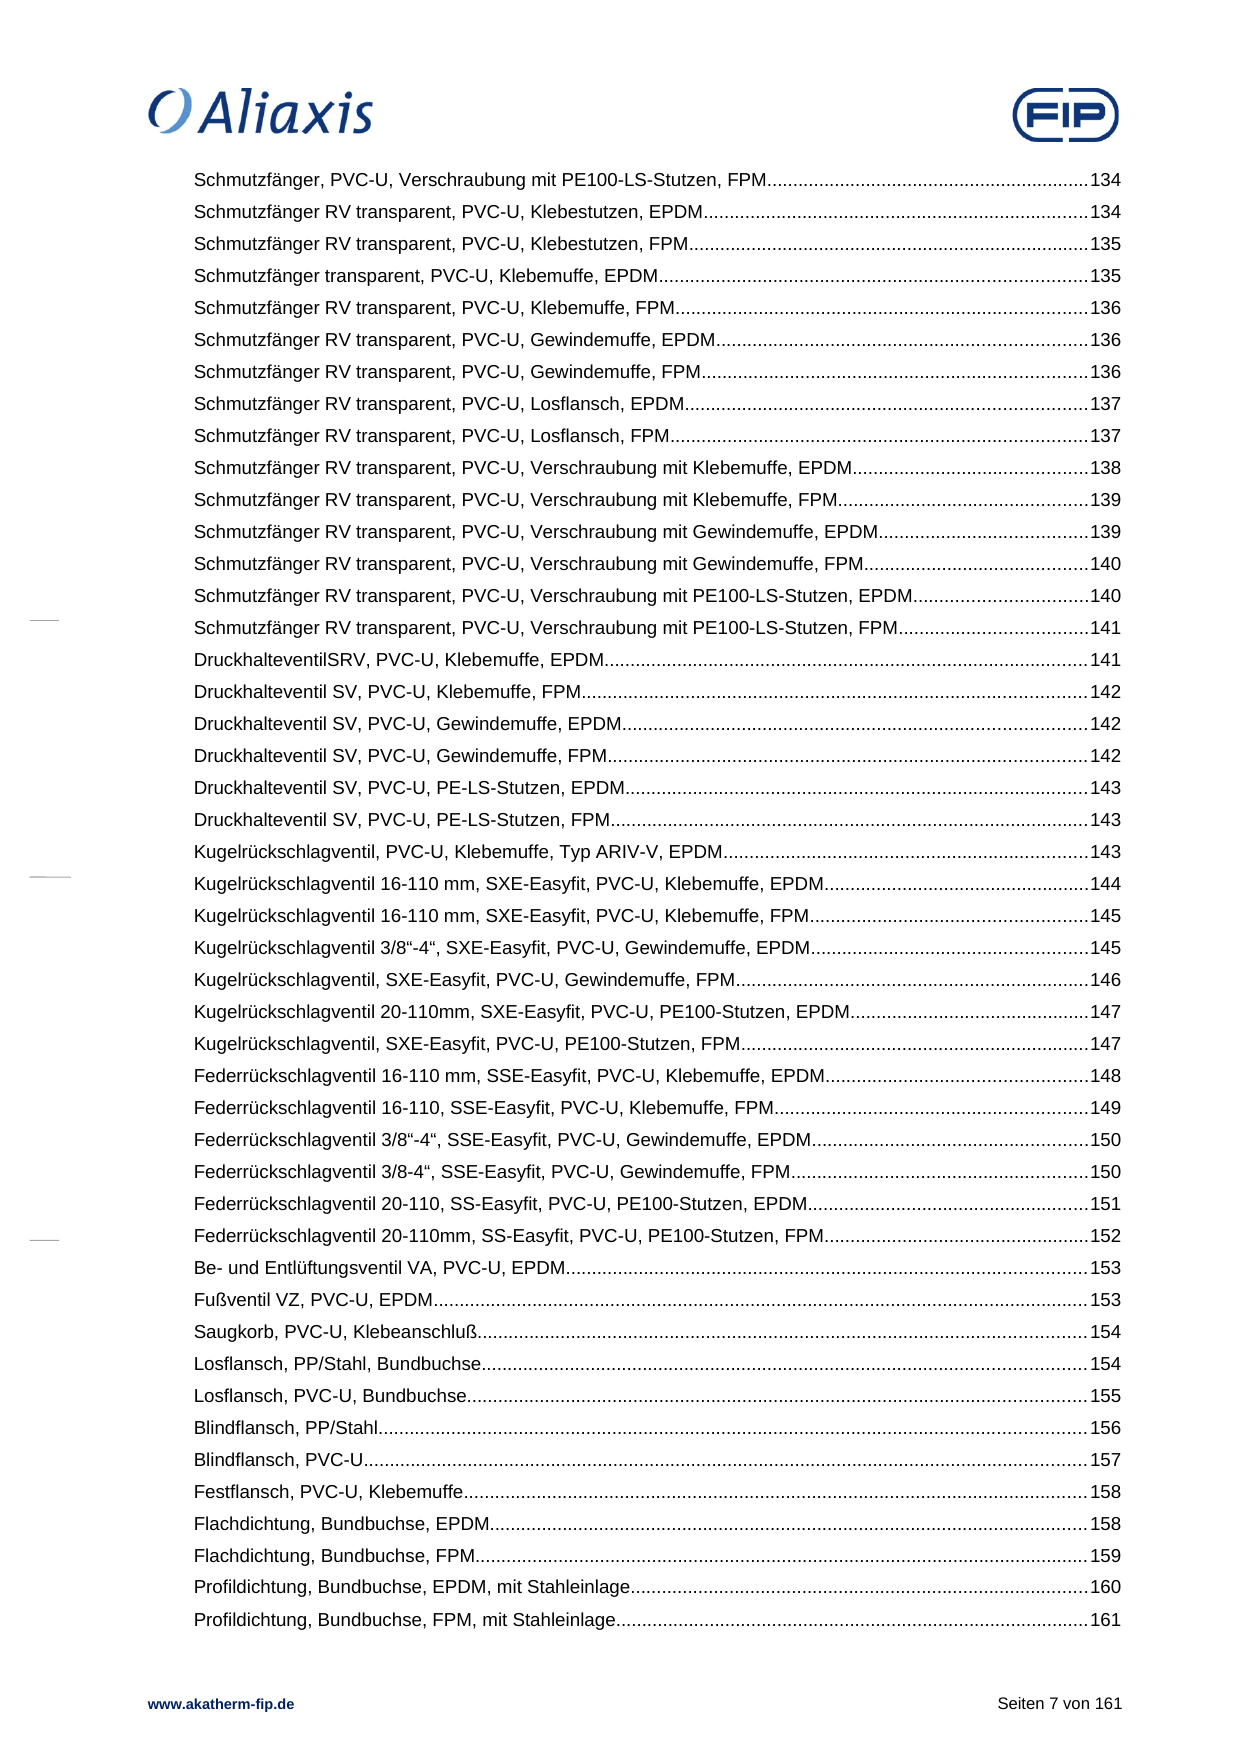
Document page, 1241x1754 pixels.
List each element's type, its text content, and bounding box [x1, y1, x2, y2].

text Druckhalteventil SV, PVC-U, Gewindemuffe, FPM 142 [193, 745, 1122, 766]
text Schmutzfänger, PVC-U, Verschraubung mit PE100-LS-Stutzen, FPM 134 [193, 169, 1122, 191]
text Kugelrückschlagventil, SXE-Easyfit, PVC-U, Gewindemuffe, FPM 146 [193, 969, 1122, 990]
text Profildichtung, Bundbuchse, EPDM, mit Stahleinlage 160 [193, 1576, 1122, 1598]
text Schmutzfänger RV transparent, PVC-U, Losflansch, EPDM 137 [193, 393, 1122, 415]
text Schmutzfänger RV transparent, PVC-U, Verschraubung mit Gewindemuffe, EPDM 139 [193, 521, 1122, 543]
text Kugelrückschlagventil, SXE-Easyfit, PVC-U, PE100-Stutzen, FPM 147 [193, 1033, 1122, 1054]
text Kugelrückschlagventil 3/8“-4“, SXE-Easyfit, PVC-U, Gewindemuffe, EPDM 145 [193, 937, 1122, 958]
text Festflansch, PVC-U, Klebemuffe 158 [193, 1480, 1122, 1502]
text Federrückschlagventil 3/8“-4“, SSE-Easyfit, PVC-U, Gewindemuffe, EPDM 150 [193, 1129, 1122, 1150]
text Druckhalteventil SV, PVC-U, Klebemuffe, FPM 142 [193, 681, 1122, 702]
text Flachdichtung, Bundbuchse, FPM 159 [193, 1544, 1122, 1566]
text Druckhalteventil SV, PVC-U, PE-LS-Stutzen, FPM 143 [193, 809, 1122, 830]
text Federrückschlagventil 16-110, SSE-Easyfit, PVC-U, Klebemuffe, FPM 149 [193, 1097, 1122, 1118]
text Druckhalteventil SV, PVC-U, Gewindemuffe, EPDM 142 [193, 713, 1122, 734]
text Losflansch, PVC-U, Bundbuchse 155 [193, 1384, 1122, 1406]
text Blindflansch, PP/Stahl 156 [193, 1416, 1122, 1438]
picture [148, 88, 373, 134]
text Federrückschlagventil 20-110, SS-Easyfit, PVC-U, PE100-Stutzen, EPDM 151 [193, 1193, 1122, 1214]
text Schmutzfänger transparent, PVC-U, Klebemuffe, EPDM 135 [193, 265, 1122, 287]
text Kugelrückschlagventil 16-110 mm, SXE-Easyfit, PVC-U, Klebemuffe, EPDM 144 [193, 873, 1122, 894]
text Schmutzfänger RV transparent, PVC-U, Gewindemuffe, FPM 136 [193, 361, 1122, 383]
text Blindflansch, PVC-U 157 [193, 1448, 1122, 1470]
text Schmutzfänger RV transparent, PVC-U, Verschraubung mit Gewindemuffe, FPM 140 [193, 553, 1122, 574]
text Saugkorb, PVC-U, Klebeanschluß 154 [193, 1321, 1122, 1342]
picture [1012, 88, 1119, 142]
text Federrückschlagventil 16-110 mm, SSE-Easyfit, PVC-U, Klebemuffe, EPDM 148 [193, 1065, 1122, 1086]
text Schmutzfänger RV transparent, PVC-U, Gewindemuffe, EPDM 136 [193, 329, 1122, 351]
text Profildichtung, Bundbuchse, FPM, mit Stahleinlage 161 [193, 1608, 1122, 1630]
text Federrückschlagventil 3/8-4“, SSE-Easyfit, PVC-U, Gewindemuffe, FPM 150 [193, 1161, 1122, 1182]
text Schmutzfänger RV transparent, PVC-U, Klebestutzen, FPM 135 [193, 233, 1122, 255]
text Druckhalteventil SV, PVC-U, PE-LS-Stutzen, EPDM 143 [193, 777, 1122, 798]
text Federrückschlagventil 20-110mm, SS-Easyfit, PVC-U, PE100-Stutzen, FPM 152 [193, 1224, 1122, 1246]
text Kugelrückschlagventil, PVC-U, Klebemuffe, Typ ARIV-V, EPDM 143 [193, 841, 1122, 862]
text Schmutzfänger RV transparent, PVC-U, Klebestutzen, EPDM 134 [193, 201, 1122, 223]
text Schmutzfänger RV transparent, PVC-U, Klebemuffe, FPM 136 [193, 297, 1122, 319]
text DruckhalteventilSRV, PVC-U, Klebemuffe, EPDM 141 [193, 649, 1122, 671]
text Flachdichtung, Bundbuchse, EPDM 158 [193, 1512, 1122, 1534]
text Fußventil VZ, PVC-U, EPDM 153 [193, 1288, 1122, 1310]
text Losflansch, PP/Stahl, Bundbuchse 154 [193, 1352, 1122, 1374]
text Schmutzfänger RV transparent, PVC-U, Verschraubung mit PE100-LS-Stutzen, EPDM 140 [193, 585, 1122, 607]
text Schmutzfänger RV transparent, PVC-U, Losflansch, FPM 137 [193, 425, 1122, 447]
text Schmutzfänger RV transparent, PVC-U, Verschraubung mit Klebemuffe, EPDM 138 [193, 457, 1122, 479]
text Schmutzfänger RV transparent, PVC-U, Verschraubung mit Klebemuffe, FPM 139 [193, 489, 1122, 511]
text Kugelrückschlagventil 20-110mm, SXE-Easyfit, PVC-U, PE100-Stutzen, EPDM 147 [193, 1001, 1122, 1022]
text Be- und Entlüftungsventil VA, PVC-U, EPDM 153 [193, 1257, 1122, 1278]
text Schmutzfänger RV transparent, PVC-U, Verschraubung mit PE100-LS-Stutzen, FPM 141 [193, 617, 1122, 638]
text Kugelrückschlagventil 16-110 mm, SXE-Easyfit, PVC-U, Klebemuffe, FPM 145 [193, 905, 1122, 926]
